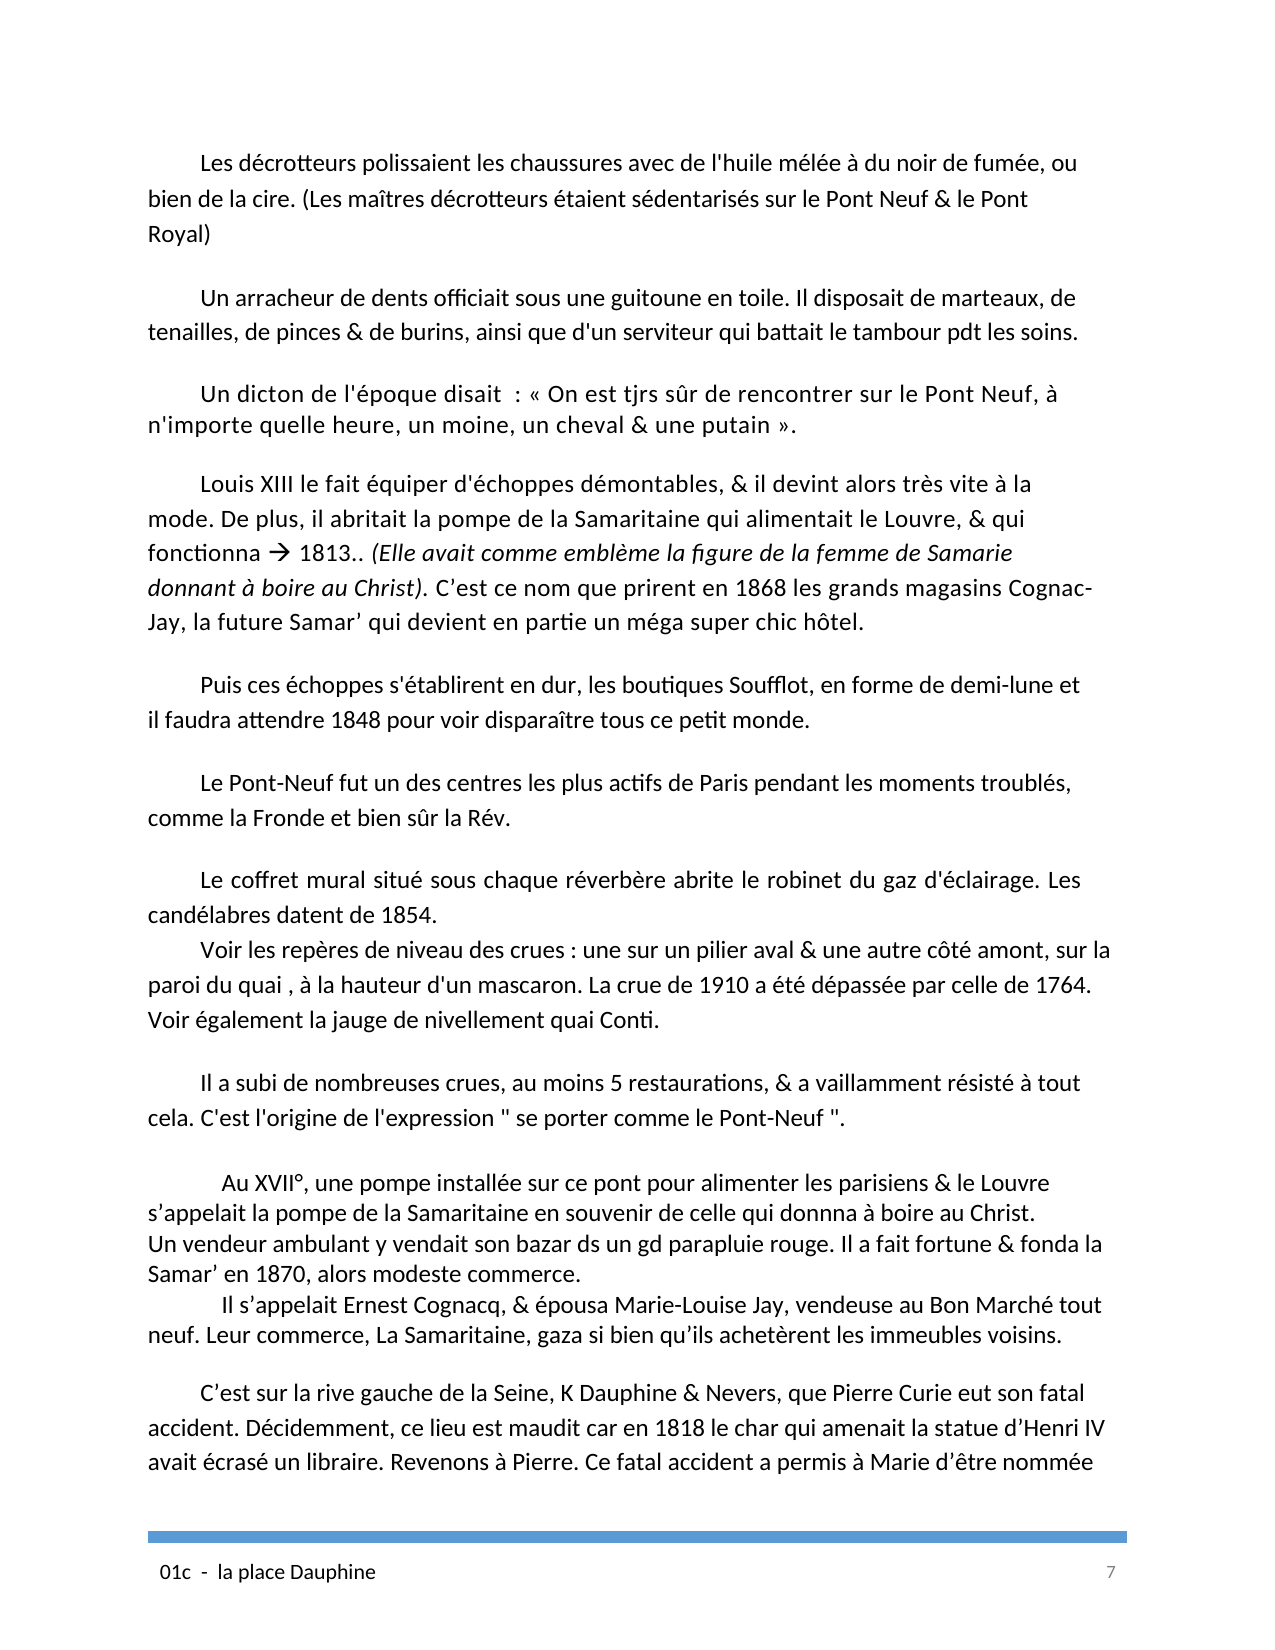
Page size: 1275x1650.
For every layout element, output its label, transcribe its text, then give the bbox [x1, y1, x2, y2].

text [148, 1377, 1112, 1477]
text Il a subi de nombreuses crues, au moins 5 restaurations, & a vaillamment résisté à tout cela. C'est l'origine de l'expression " se porter comme le Pont-Neuf ". [148, 1067, 1112, 1132]
text Puis ces échoppes s'établirent en dur, les boutiques Soufflot, en forme de demi-lune et il faudra attendre 1848 pour voir disparaître tous ce petit monde. [148, 669, 1097, 734]
text Le Pont-Neuf fut un des centres les plus actifs de Paris pendant les moments troublés, comme la Fronde et bien sûr la Rév. [148, 767, 1082, 832]
text Un arracheur de dents officiait sous une guitoune en toile. Il disposait de marteaux, de tenailles, de pinces & de burins, ainsi que d'un serviteur qui battait le tambour pdt les soins. [148, 282, 1097, 347]
text Un vendeur ambulant y vendait son bazar ds un gd parapluie rouge. Il a fait fortune & fonda la Samar’ en 1870, alors modeste commerce. [148, 1228, 1127, 1289]
text Au XVII°, une pompe installée sur ce pont pour alimenter les parisiens & le Louvre s’appelait la pompe de la Samaritaine en souvenir de celle qui donnna à boire au Christ. [148, 1167, 1127, 1228]
text Il s’appelait Ernest Cognacq, & épousa Marie-Louise Jay, vendeuse au Bon Marché tout neuf. Leur commerce, La Samaritaine, gaza si bien qu’ils achetèrent les immeubles voisins. [148, 1289, 1127, 1350]
text Les décrotteurs polissaient les chaussures avec de l'huile mélée à du noir de fumée, ou bien de la cire. (Les maîtres décrotteurs étaient sédentarisés sur le Pont Neuf & le Pont Royal) [148, 148, 1082, 249]
text Louis XIII le fait équiper d'échoppes démontables, & il devint alors très vite à la mode. De plus, il abritait la pompe de la Samaritaine qui alimentait le Louvre, & qui fonctionna 1813.. (Elle avait comme emblème la figure de la femme de Samarie donnant à boire au Christ). C’est ce nom que prirent en 1868 les grands magasins Cognac-Jay, la future Samar’ qui devient en partie un méga super chic hôtel. [148, 468, 1105, 637]
text Le coffret mural situé sous chaque réverbère abrite le robinet du gaz d'éclairage. Les candélabres datent de 1854. [148, 865, 1082, 930]
text Un dicton de l'époque disait : « On est tjrs sûr de rencontrer sur le Pont Neuf, à n'importe quelle heure, un moine, un cheval & une putain ». [148, 378, 1127, 439]
text Voir les repères de niveau des crues : une sur un pilier aval & une autre côté amont, sur la paroi du quai , à la hauteur d'un mascaron. La crue de 1910 a été dépassée par celle de 1764. Voir également la jauge de nivellement quai Conti. [148, 934, 1127, 1035]
